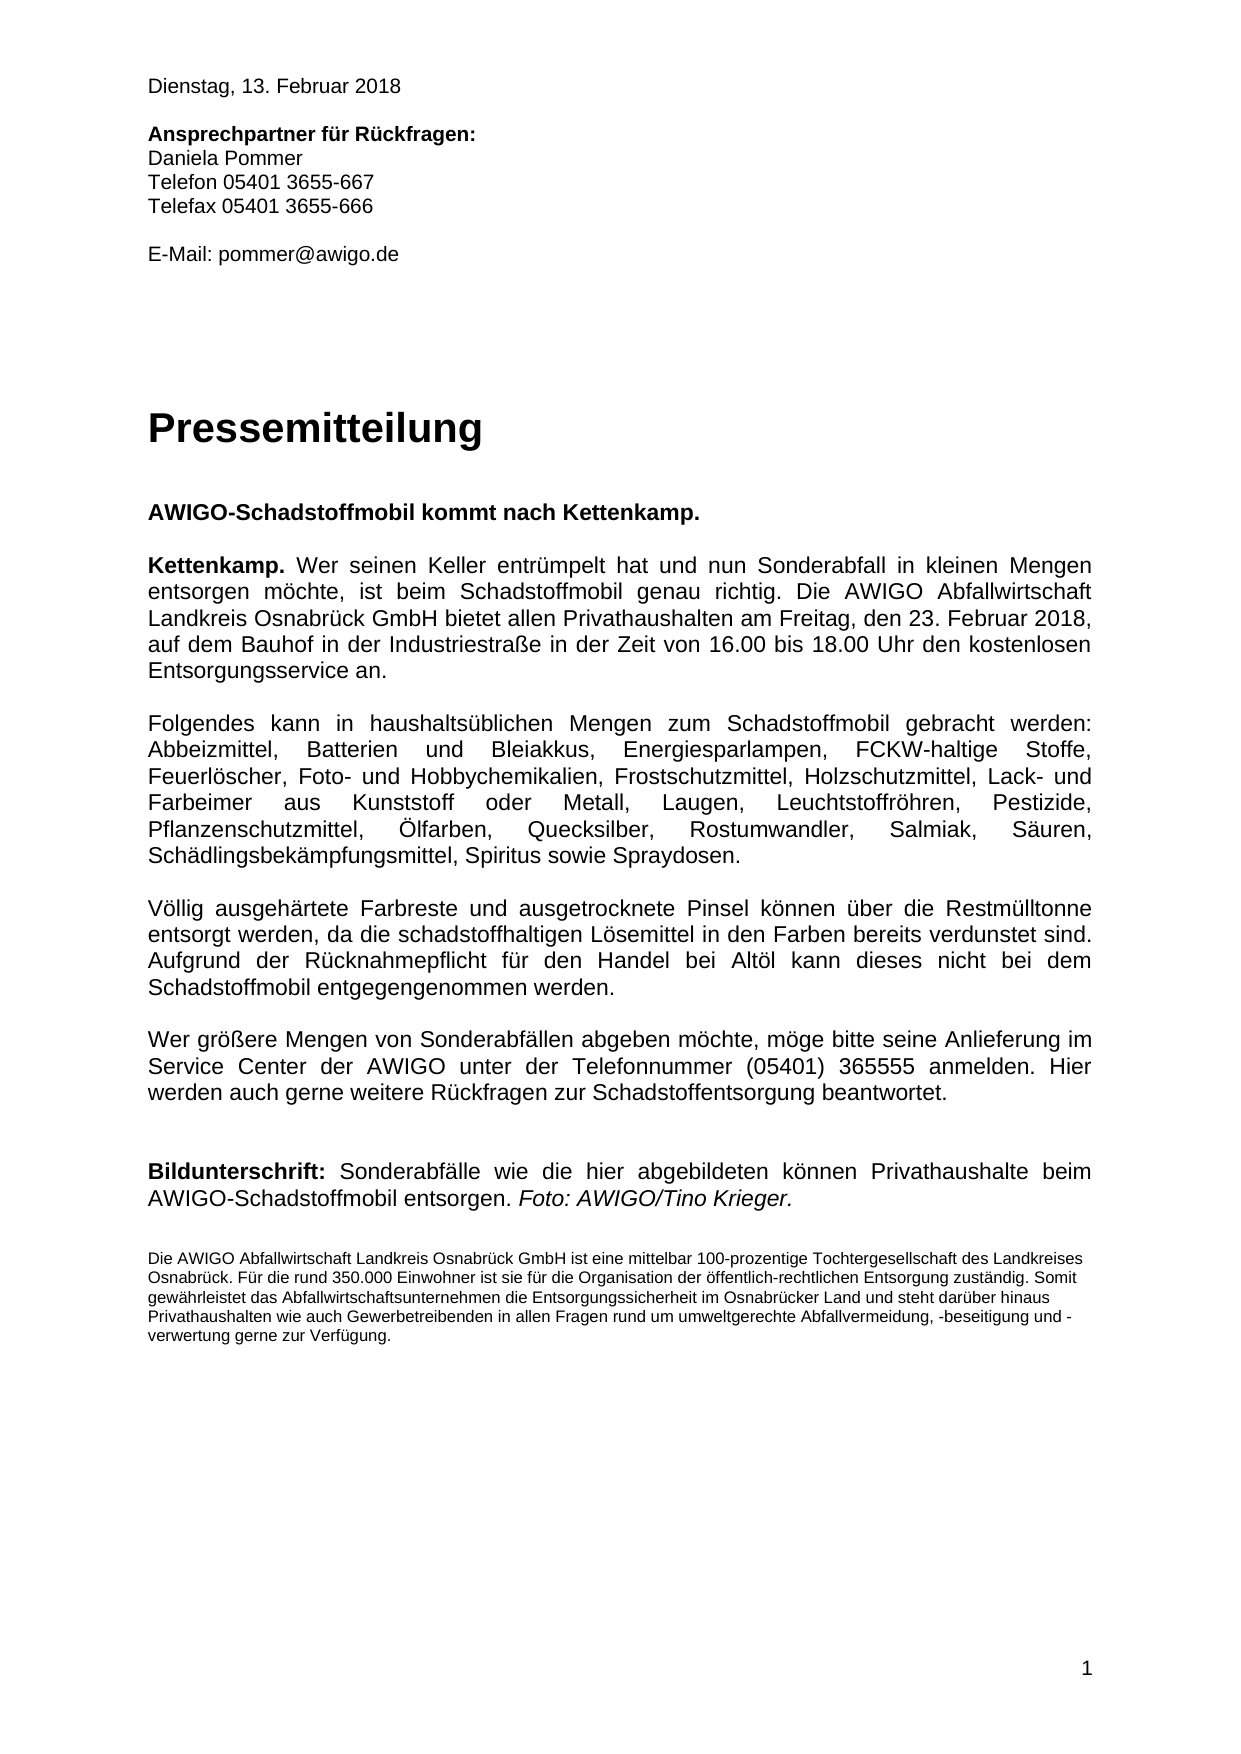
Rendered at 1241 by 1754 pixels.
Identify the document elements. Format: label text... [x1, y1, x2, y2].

text Die AWIGO Abfallwirtschaft Landkreis Osnabrück GmbH ist eine mittelbar 100-prozentige Tochtergesellschaft des Landkreises Osnabrück. Für die rund 350.000 Einwohner ist sie für die Organisation der öffentlich-rechtlichen Entsorgung zuständig. Somit gewährleistet das Abfallwirtschaftsunternehmen die Entsorgungssicherheit im Osnabrücker Land und steht darüber hinaus Privathaushalten wie auch Gewerbetreibenden in allen Fragen rund um umweltgerechte Abfallvermeidung, -beseitigung und -verwertung gerne zur Verfügung. [148, 1249, 1093, 1345]
text Folgendes kann in haushaltsüblichen Mengen zum Schadstoffmobil gebracht werden: Abbeizmittel, Batterien und Bleiakkus, Energiesparlampen, FCKW-haltige Stoffe, Feuerlöscher, Foto- und Hobbychemikalien, Frostschutzmittel, Holzschutzmittel, Lack- und Farbeimer aus Kunststoff oder Metall, Laugen, Leuchtstoffröhren, Pestizide, Pflanzenschutzmittel, Ölfarben, Quecksilber, Rostumwandler, Salmiak, Säuren, Schädlingsbekämpfungsmittel, Spiritus sowie Spraydosen. [148, 710, 1093, 868]
text Kettenkamp. Wer seinen Keller entrümpelt hat und nun Sonderabfall in kleinen Mengen entsorgen möchte, ist beim Schadstoffmobil genau richtig. Die AWIGO Abfallwirtschaft Landkreis Osnabrück GmbH bietet allen Privathaushalten am Freitag, den 23. Februar 2018, auf dem Bauhof in der Industriestraße in der Zeit von 16.00 bis 18.00 Uhr den kostenlosen Entsorgungsservice an. [148, 552, 1093, 684]
text Wer größere Mengen von Sonderabfällen abgeben möchte, möge bitte seine Anlieferung im Service Center der AWIGO unter der Telefonnummer (05401) 365555 anmelden. Hier werden auch gerne weitere Rückfragen zur Schadstoffentsorgung beantwortet. [148, 1026, 1093, 1105]
text AWIGO-Schadstoffmobil kommt nach Kettenkamp. [148, 499, 1093, 526]
text Pressemitteilung [148, 403, 1093, 451]
text Völlig ausgehärtete Farbreste und ausgetrocknete Pinsel können über die Restmülltonne entsorgt werden, da die schadstoffhaltigen Lösemittel in den Farben bereits verdunstet sind. Aufgrund der Rücknahmepflicht für den Handel bei Altöl kann dieses nicht bei dem Schadstoffmobil entgegengenommen werden. [148, 894, 1093, 1000]
picture [0, 0, 1241, 1152]
text Bildunterschrift: Sonderabfälle wie die hier abgebildeten können Privathaushalte beim AWIGO-Schadstoffmobil entsorgen. Foto: AWIGO/Tino Krieger. [148, 1158, 1093, 1211]
